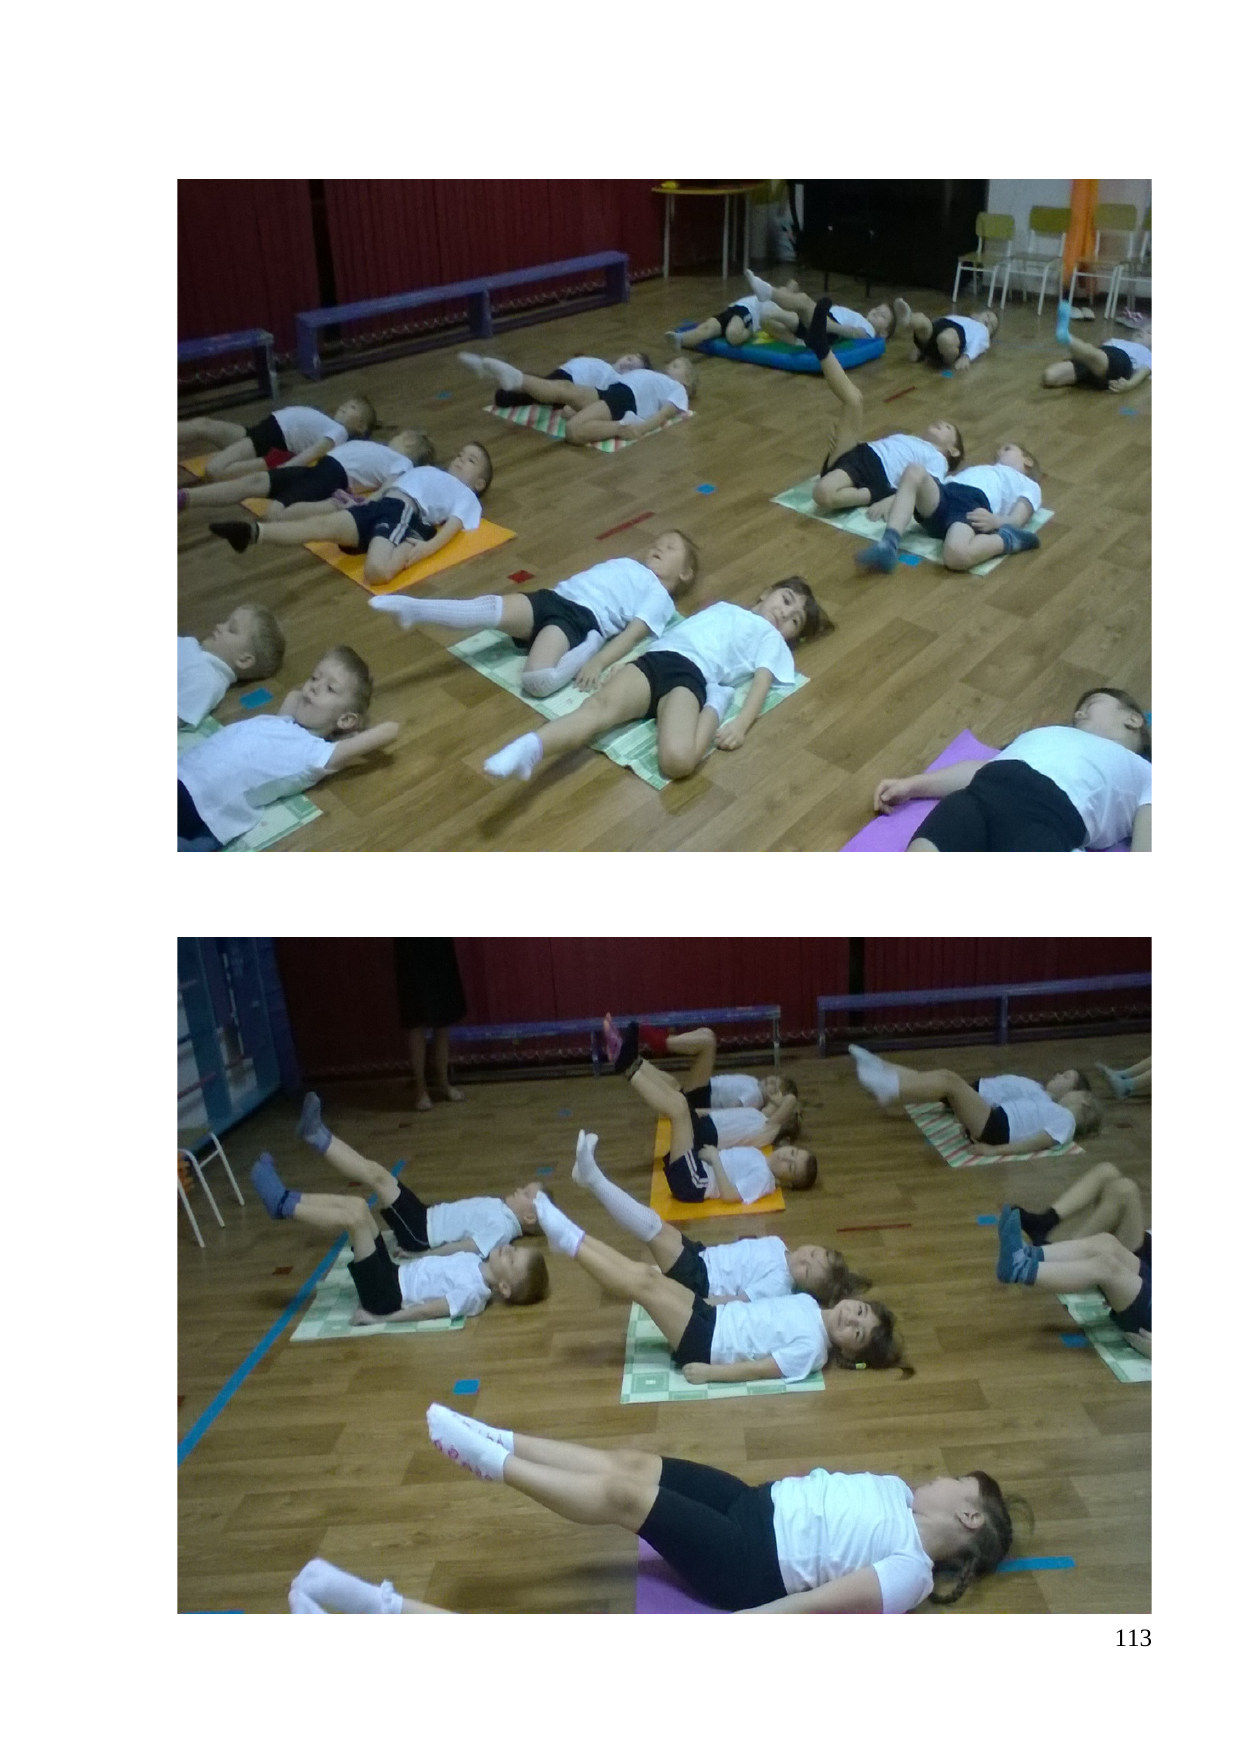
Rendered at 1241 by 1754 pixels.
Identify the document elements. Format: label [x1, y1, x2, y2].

picture [177, 179, 1152, 852]
picture [177, 937, 1152, 1614]
